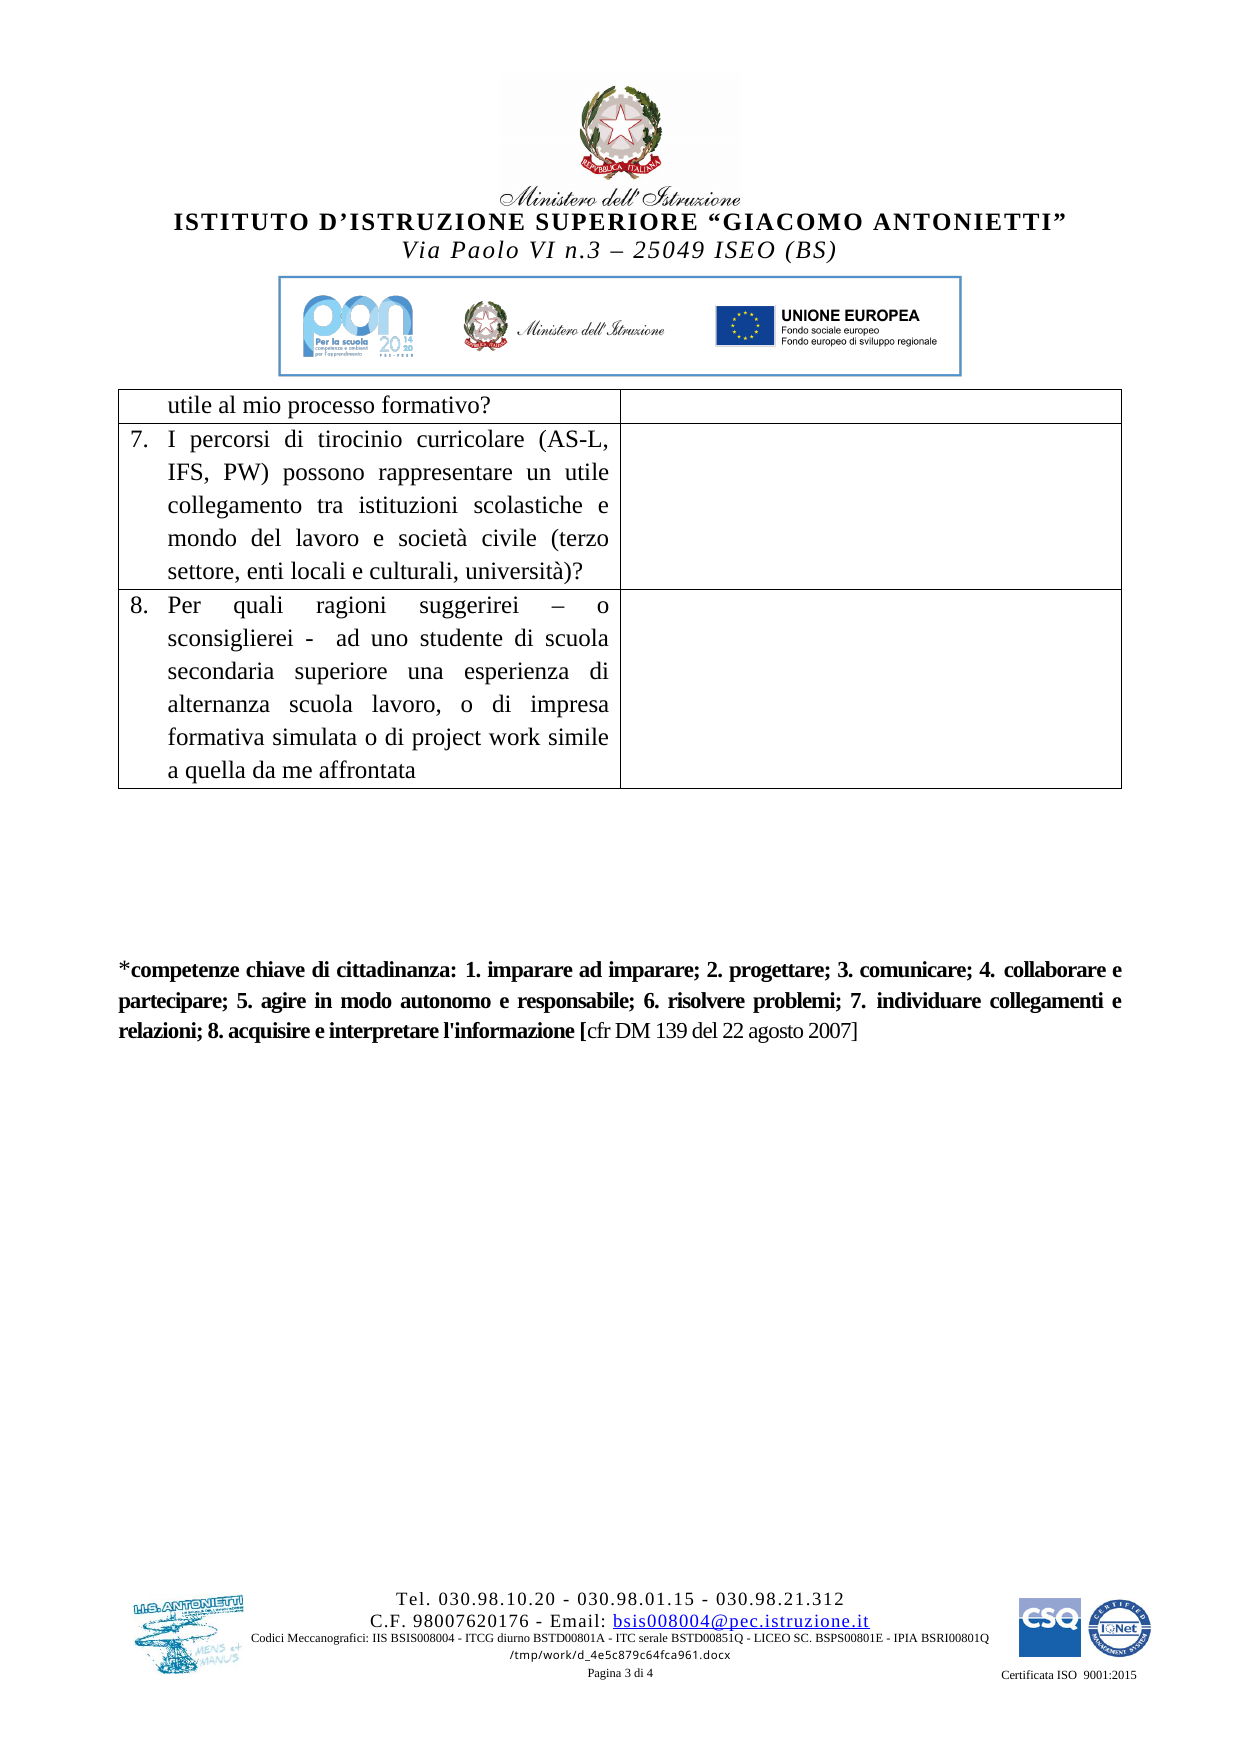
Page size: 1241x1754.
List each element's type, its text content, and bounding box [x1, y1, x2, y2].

picture [1087, 1598, 1152, 1658]
table_cell [621, 424, 1121, 589]
picture [1019, 1598, 1081, 1657]
picture [132, 1594, 244, 1675]
picture [499, 73, 741, 207]
text *competenze chiave di cittadinanza: 1. imparare ad imparare; 2. progettare; 3. comunicare; 4. collaborare e partecipare; 5. agire in modo autonomo e responsabile; 6. risolvere problemi; 7. individuare collegamenti e relazioni; 8. acquisire e interpretare l'informazione [cfr DM 139 del 22 agosto 2007] [118, 954, 1122, 1043]
table_cell I percorsi di tirocinio curricolare (AS-L, IFS, PW) possono rappresentare un utile collegamento tra istituzioni scolastiche e mondo del lavoro e società civile (terzo settore, enti locali e culturali, università)? [119, 424, 620, 589]
picture [268, 264, 972, 389]
table_cell Per quali ragioni suggerirei – o sconsiglierei - ad uno studente di scuola secondaria superiore una esperienza di alternanza scuola lavoro, o di impresa formativa simulata o di project work simile a quella da me affrontata [119, 590, 620, 788]
table_cell [621, 390, 1121, 423]
table_cell [621, 590, 1121, 788]
